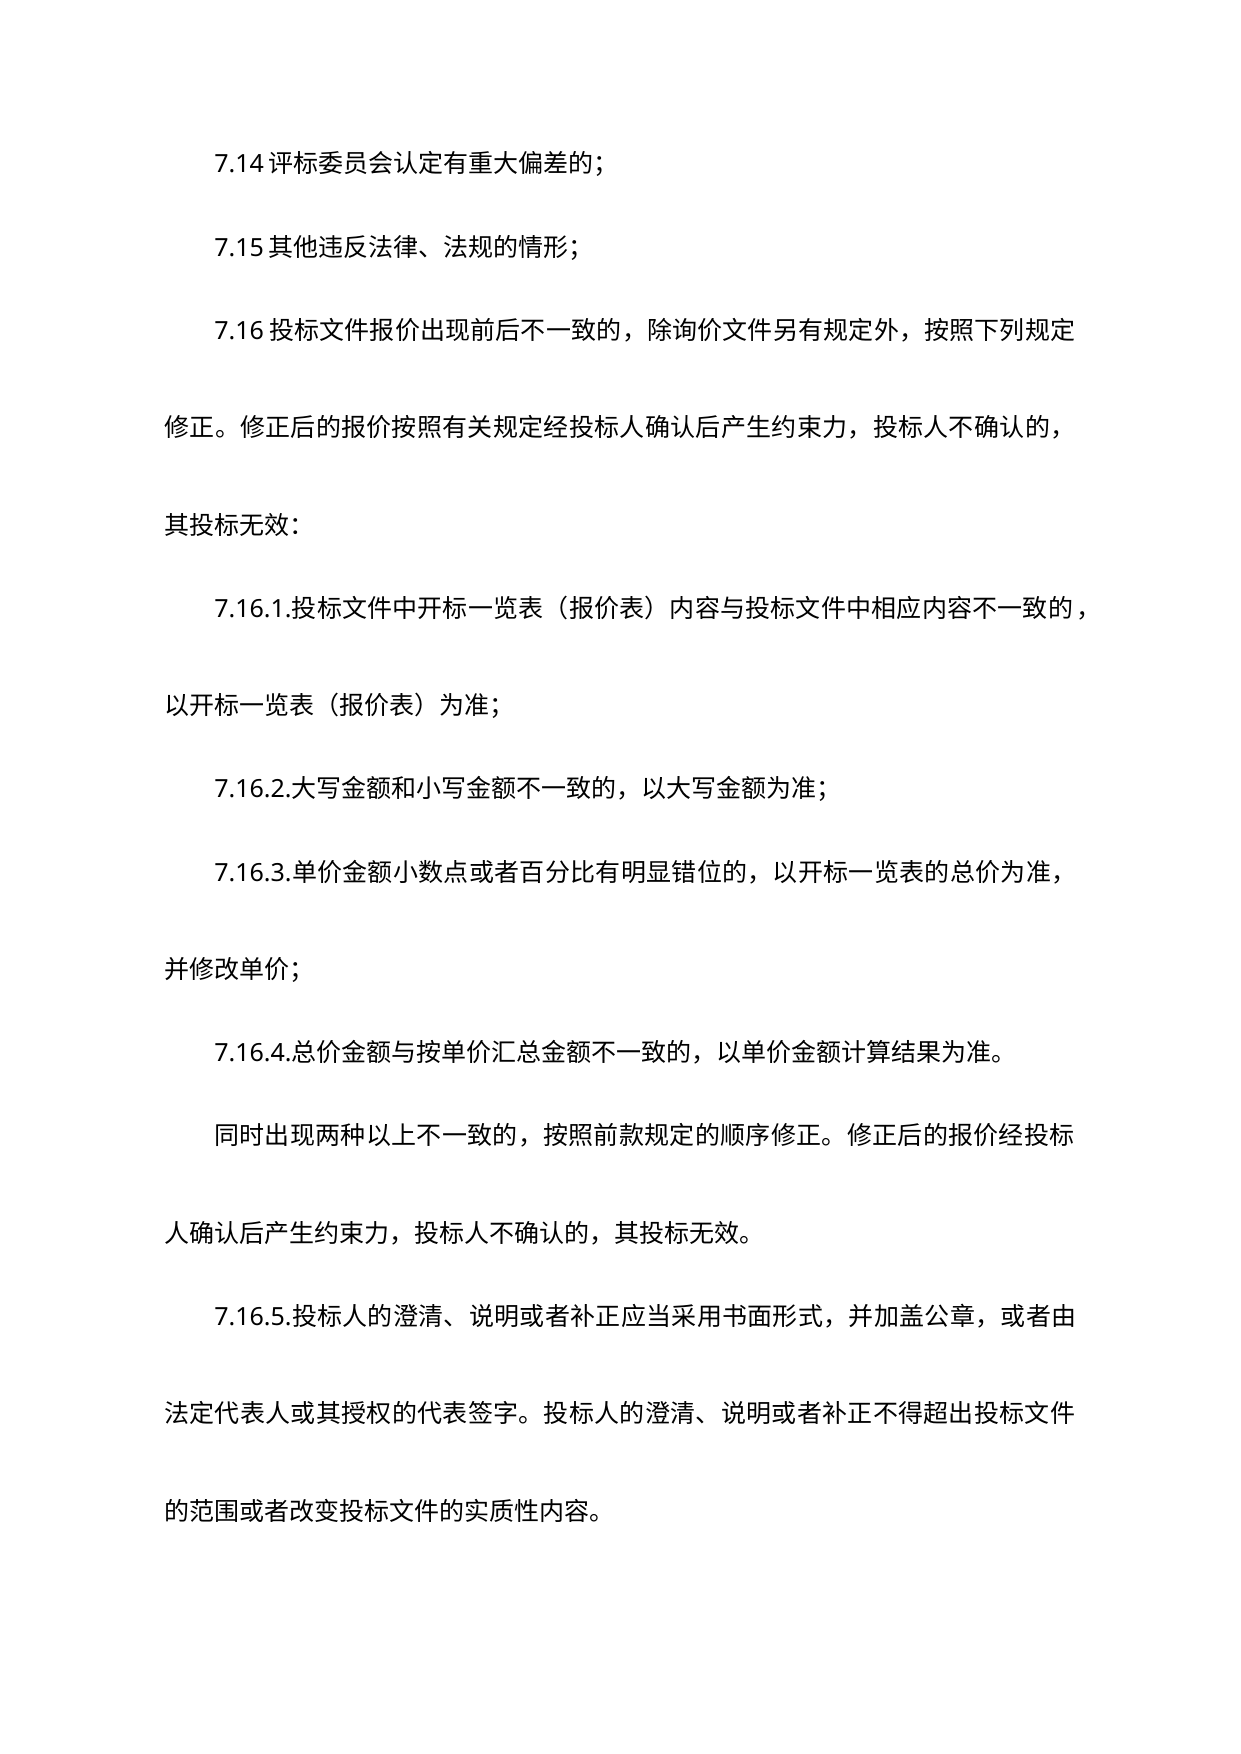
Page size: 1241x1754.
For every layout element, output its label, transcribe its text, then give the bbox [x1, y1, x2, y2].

text 7.16.1.投标文件中开标一览表（报价表）内容与投标文件中相应内容不一致的，以开标一览表（报价表）为准； [164, 574, 1076, 736]
text 7.16.5.投标人的澄清、说明或者补正应当采用书面形式，并加盖公章，或者由法定代表人或其授权的代表签字。投标人的澄清、说明或者补正不得超出投标文件的范围或者改变投标文件的实质性内容。 [164, 1282, 1076, 1542]
text 7.16.4.总价金额与按单价汇总金额不一致的，以单价金额计算结果为准。 [164, 1018, 1076, 1083]
text 7.16.3.单价金额小数点或者百分比有明显错位的，以开标一览表的总价为准，并修改单价； [164, 838, 1076, 1000]
text 7.16投标文件报价出现前后不一致的，除询价文件另有规定外，按照下列规定修正。修正后的报价按照有关规定经投标人确认后产生约束力，投标人不确认的，其投标无效： [164, 296, 1076, 556]
text 7.14评标委员会认定有重大偏差的； [164, 129, 1076, 194]
text 7.15其他违反法律、法规的情形； [164, 213, 1076, 278]
text 7.16.2.大写金额和小写金额不一致的，以大写金额为准； [164, 754, 1076, 819]
text 同时出现两种以上不一致的，按照前款规定的顺序修正。修正后的报价经投标人确认后产生约束力，投标人不确认的，其投标无效。 [164, 1101, 1076, 1264]
